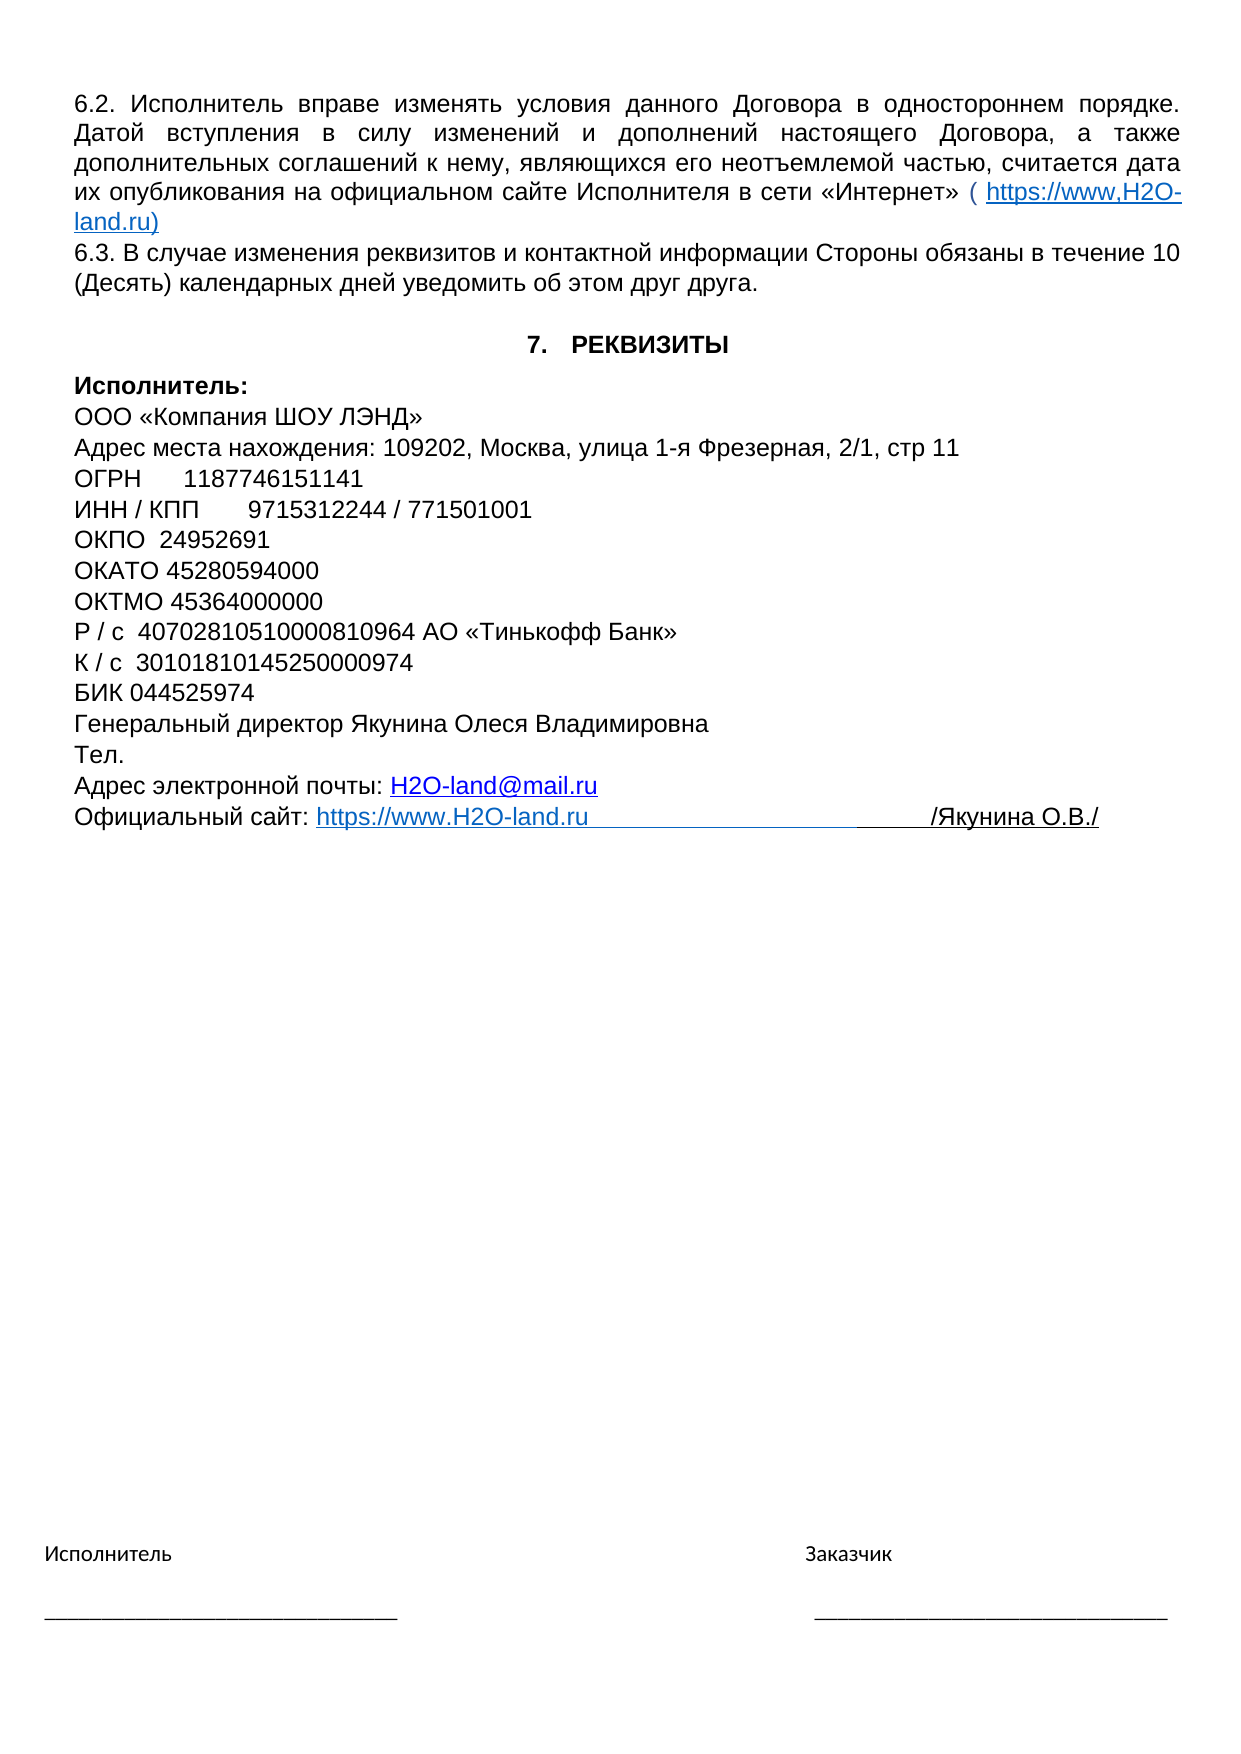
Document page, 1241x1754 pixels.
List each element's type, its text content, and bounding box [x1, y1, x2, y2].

text ОКПО 24952691 [74, 525, 1182, 554]
text Р / с 40702810510000810964 АО «Тинькофф Банк» [74, 617, 1182, 646]
subtitle РЕКВИЗИТЫ [74, 330, 1182, 358]
text Официальный сайт: https://www.H2O-land.ru /Якунина О.В./ [74, 802, 1182, 830]
text Исполнитель: [74, 371, 1182, 400]
text К / с 30101810145250000974 [74, 647, 1182, 676]
text Адрес места нахождения: 109202, Москва, улица 1-я Фрезерная, 2/1, стр 11 [74, 433, 1034, 462]
text ОКТМО 45364000000 [74, 586, 1182, 615]
text ООО «Компания ШОУ ЛЭНД» [74, 402, 867, 431]
text ОКАТО 45280594000 [74, 556, 1182, 585]
text Тел. [74, 739, 1182, 768]
text Генеральный директор Якунина Олеся Владимировна [74, 708, 1182, 737]
text ИНН / КПП 9715312244 / 771501001 [74, 495, 1182, 524]
text 6.2. Исполнитель вправе изменять условия данного Договора в одностороннем порядке. Датой вступления в силу изменений и дополнений настоящего Договора, а также дополнительных соглашений к нему, являющихся его неотъемлемой частью, считается дата их опубликования на официальном сайте Исполнителя в сети «Интернет» ( https://www,H2O-land.ru) [74, 89, 1182, 236]
text 6.3. В случае изменения реквизитов и контактной информации Стороны обязаны в течение 10 (Десять) календарных дней уведомить об этом друг друга. [74, 238, 1182, 296]
text Адрес электронной почты: H2O-land@mail.ru [74, 771, 1182, 799]
text ОГРН 1187746151141 [74, 464, 1034, 493]
text БИК 044525974 [74, 678, 1182, 707]
